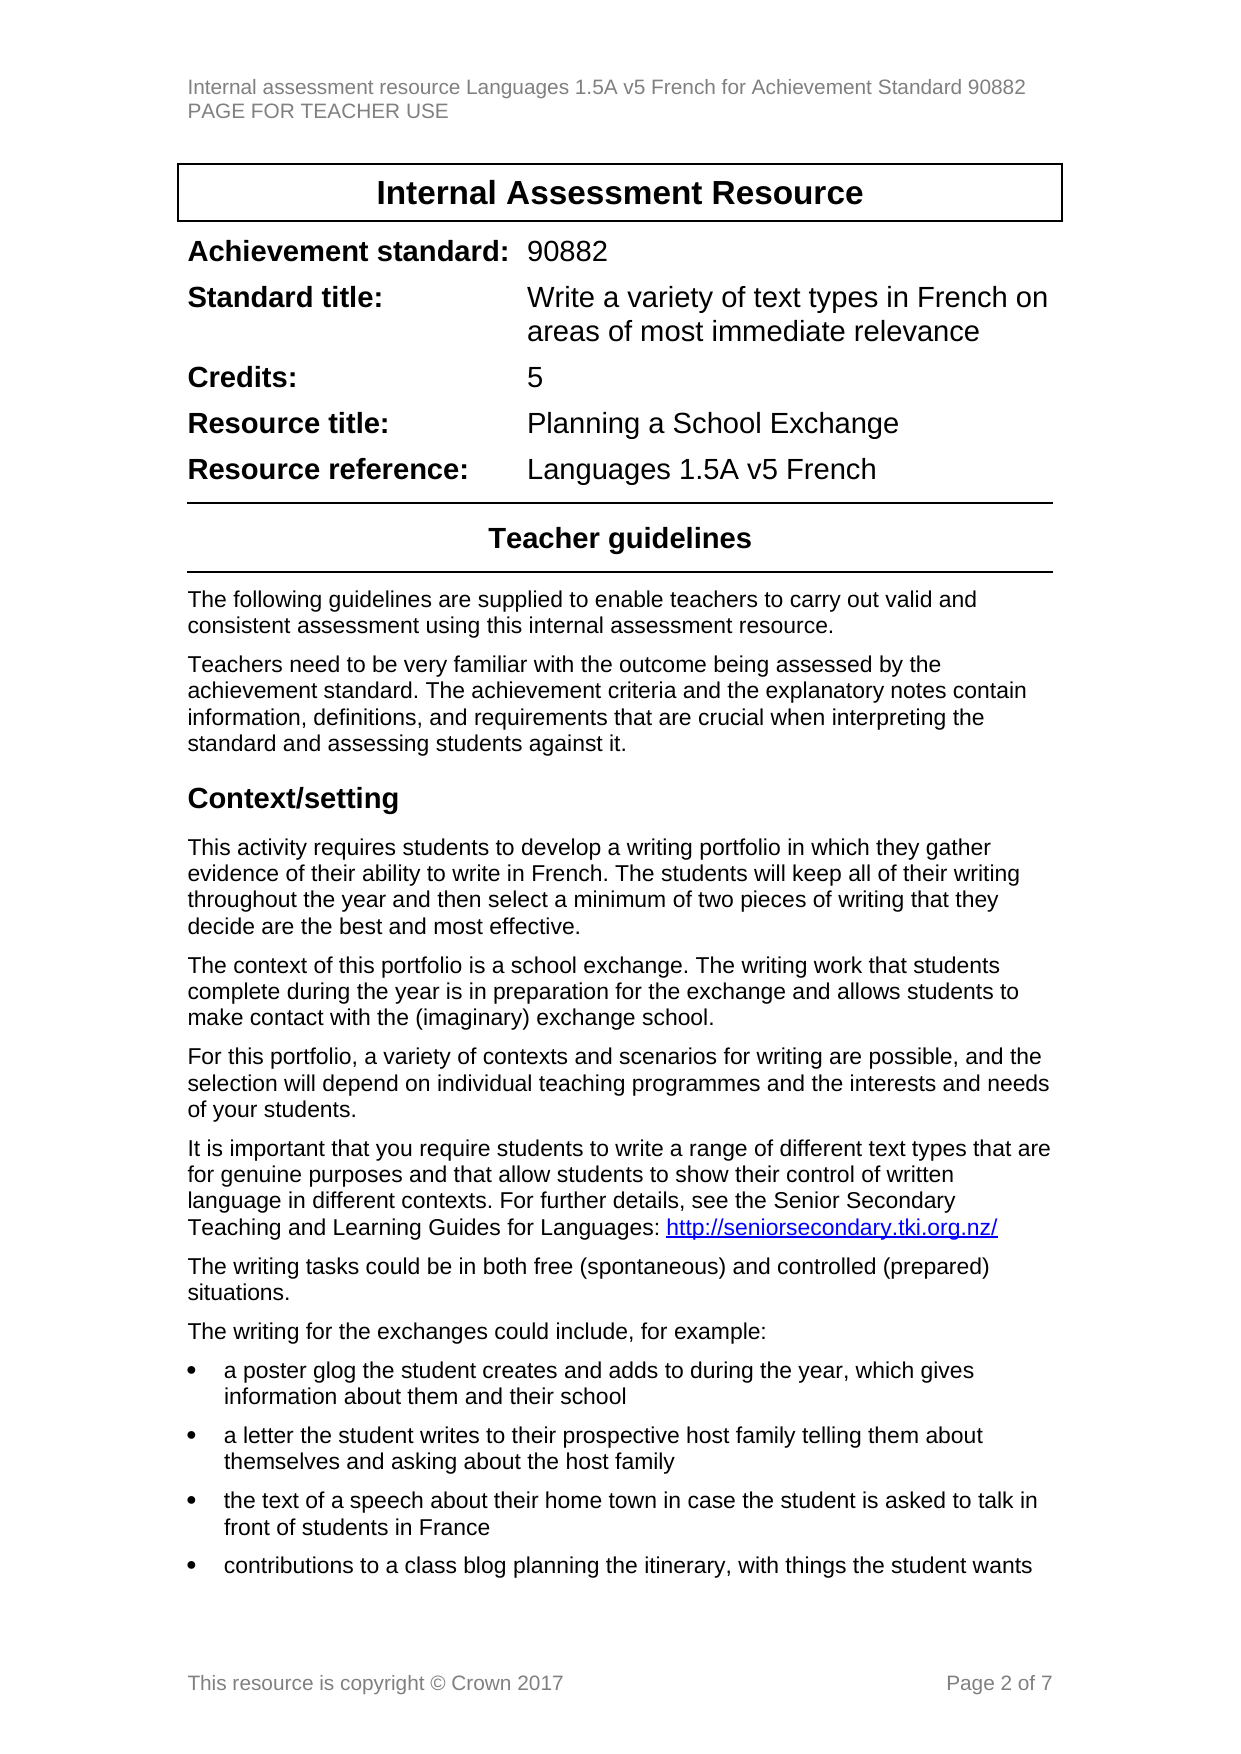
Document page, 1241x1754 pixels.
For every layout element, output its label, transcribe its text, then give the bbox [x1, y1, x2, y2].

text Teacher guidelines [187, 504, 1053, 571]
text Resource reference: Languages 1.5A v5 French [187, 452, 1053, 486]
text The following guidelines are supplied to enable teachers to carry out valid and consistent assessment using this internal assessment resource. [187, 586, 1053, 638]
subtitle Context/setting [187, 781, 1053, 815]
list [187, 1552, 1053, 1579]
text Internal Assessment Resource [179, 165, 1061, 220]
text Standard title: Write a variety of text types in French on areas of most immediate relevance [187, 280, 1053, 347]
text It is important that you require students to write a range of different text types that are for genuine purposes and that allow students to show their control of written language in different contexts. For further details, see the Senior Secondary Teaching and Learning Guides for Languages: http://seniorsecondary.tki.org.nz/ [187, 1135, 1053, 1240]
list a letter the student writes to their prospective host family telling them about themselves and asking about the host family [187, 1422, 1053, 1474]
text The context of this portfolio is a school exchange. The writing work that students complete during the year is in preparation for the exchange and allows students to make contact with the (imaginary) exchange school. [187, 952, 1053, 1031]
list the text of a speech about their home town in case the student is asked to talk in front of students in France [187, 1487, 1053, 1540]
text For this portfolio, a variety of contexts and scenarios for writing are possible, and the selection will depend on individual teaching programmes and the interests and needs of your students. [187, 1043, 1053, 1122]
text The writing tasks could be in both free (spontaneous) and controlled (prepared) situations. [187, 1253, 1053, 1305]
list a poster glog the student creates and adds to during the year, which gives information about them and their school [187, 1357, 1053, 1409]
text Achievement standard: 90882 [187, 234, 1053, 268]
text This activity requires students to develop a writing portfolio in which they gather evidence of their ability to write in French. The students will keep all of their writing throughout the year and then select a minimum of two pieces of writing that they decide are the best and most effective. [187, 834, 1053, 939]
text Teachers need to be very familiar with the outcome being assessed by the achievement standard. The achievement criteria and the explanatory notes contain information, definitions, and requirements that are crucial when interpreting the standard and assessing students against it. [187, 651, 1053, 756]
text Credits: 5 [187, 360, 1053, 393]
text Resource title: Planning a School Exchange [187, 406, 1053, 439]
text The writing for the exchanges could include, for example: [187, 1318, 1053, 1344]
